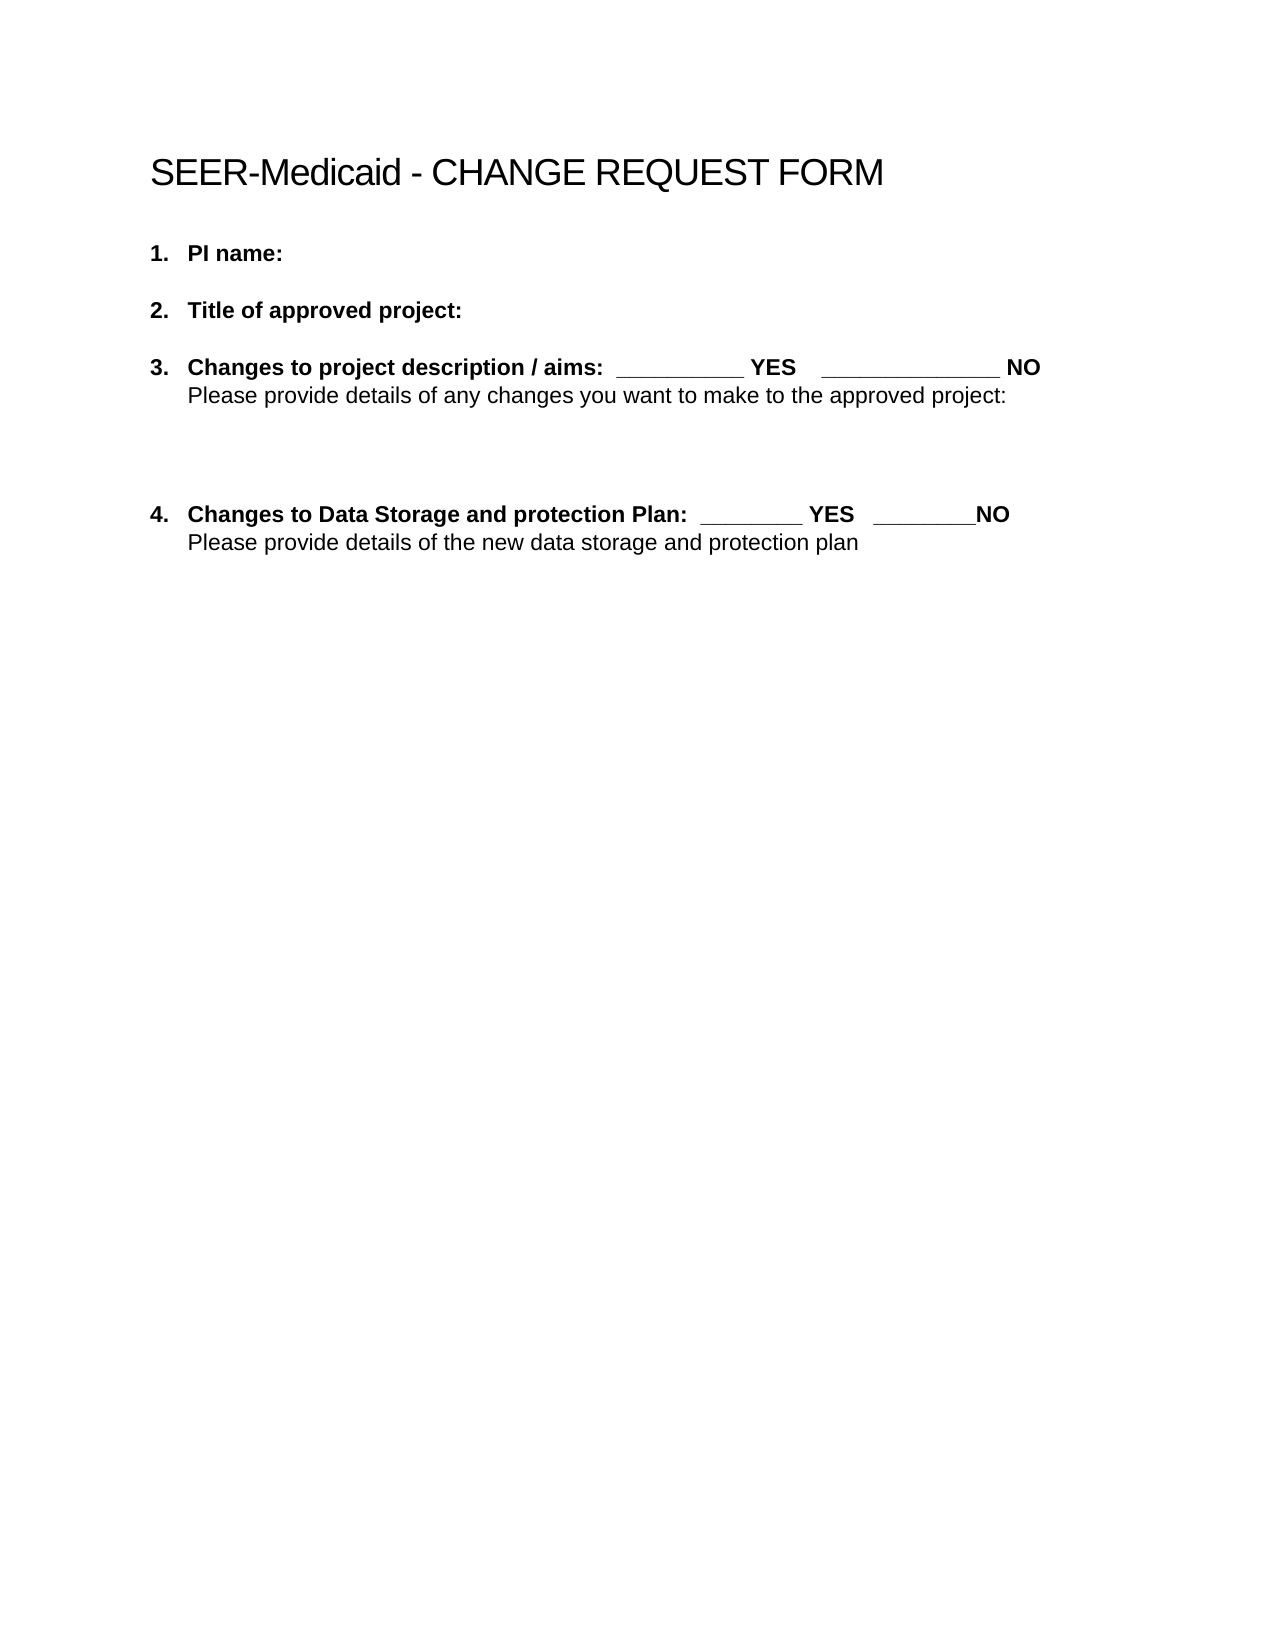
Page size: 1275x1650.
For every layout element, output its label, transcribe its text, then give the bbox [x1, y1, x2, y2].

list Changes to Data Storage and protection Plan: ________ YES ________NO [150, 501, 1125, 527]
list Please provide details of the new data storage and protection plan [187, 529, 1125, 556]
text Please provide details of any changes you want to make to the approved project: [187, 382, 1125, 408]
list PI name: [150, 240, 1125, 266]
list Title of approved project: [150, 297, 1125, 323]
title SEER-Medicaid - CHANGE REQUEST FORM [150, 150, 1125, 193]
list Changes to project description / aims: __________ YES ______________ NO [150, 354, 1125, 380]
